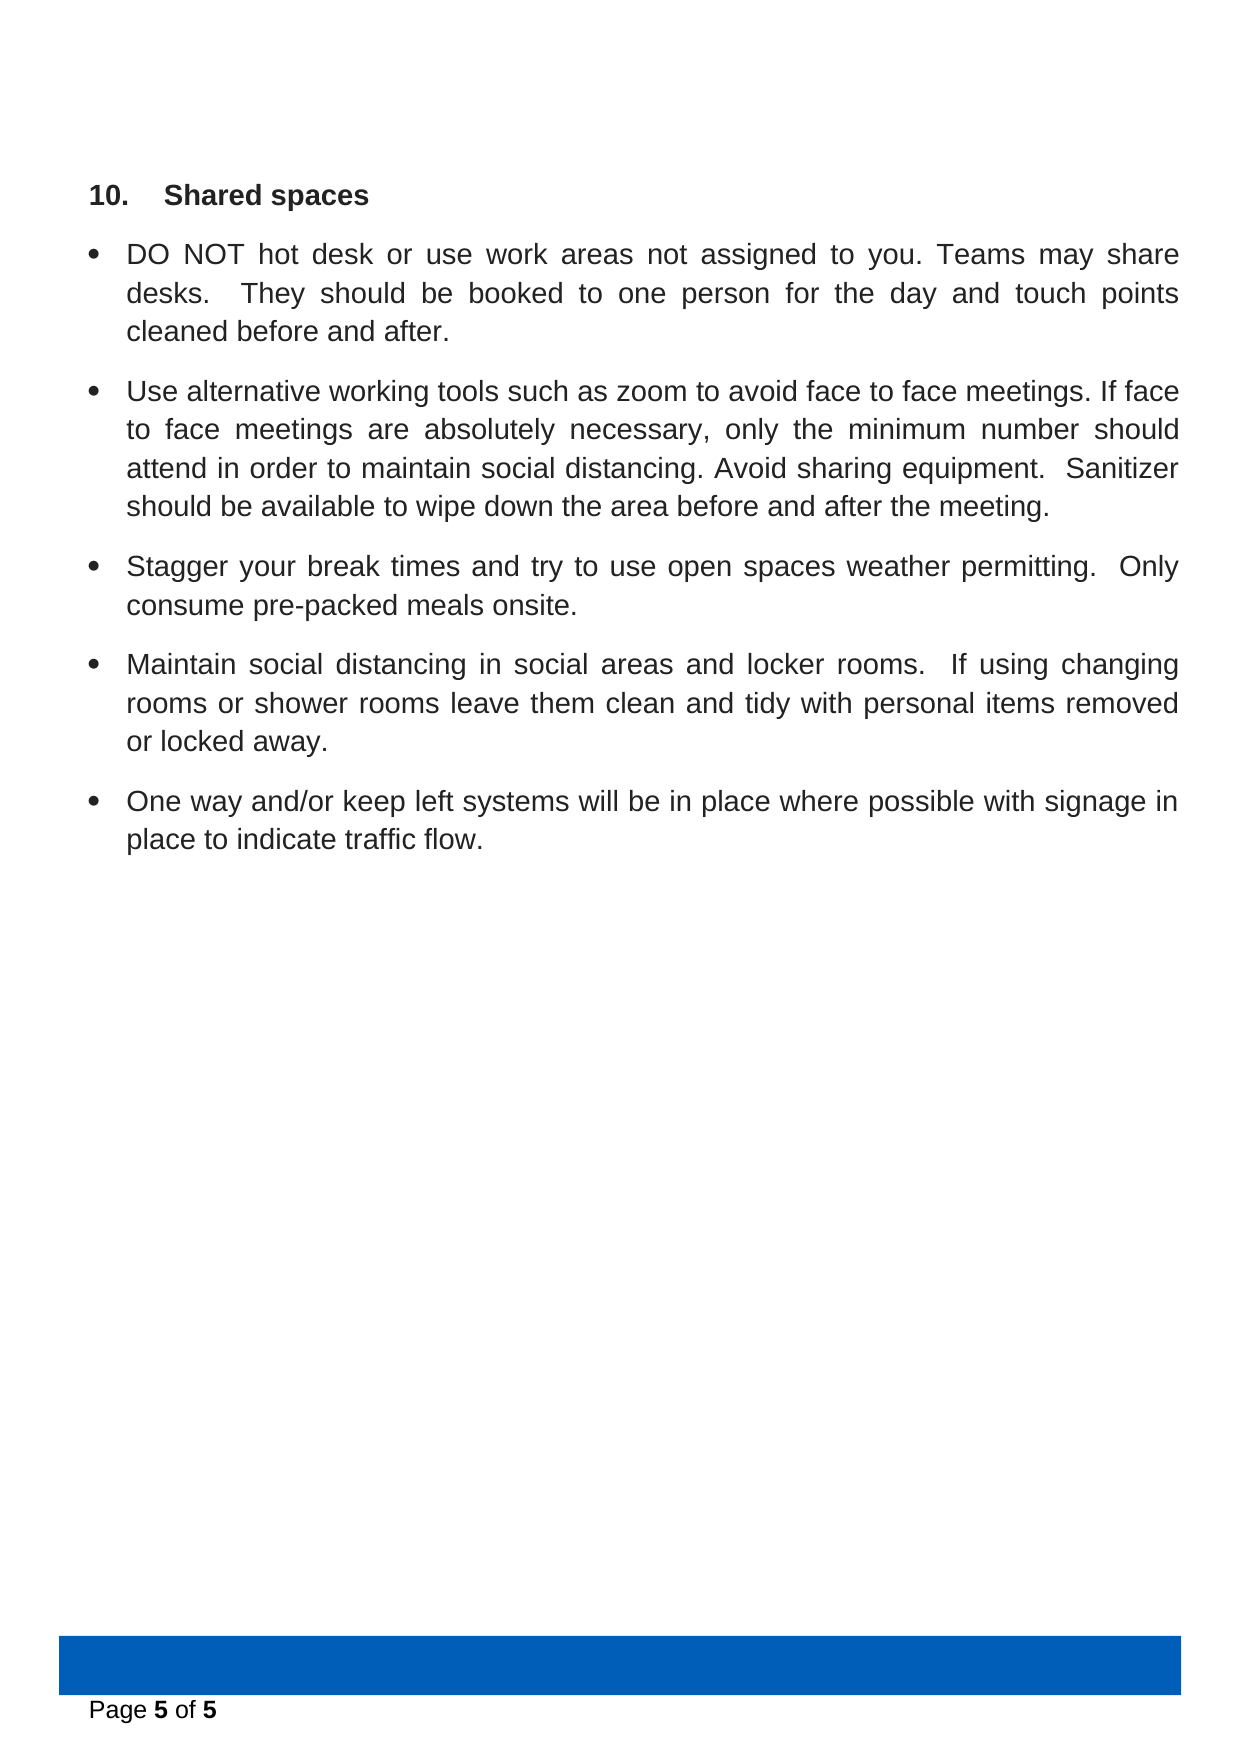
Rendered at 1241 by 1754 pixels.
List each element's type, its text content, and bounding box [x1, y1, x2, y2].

list Shared spaces [89, 177, 1181, 211]
list DO NOT hot desk or use work areas not assigned to you. Teams may share desks. They should be booked to one person for the day and touch points cleaned before and after. [89, 237, 1181, 348]
list Use alternative working tools such as zoom to avoid face to face meetings. If face to face meetings are absolutely necessary, only the minimum number should attend in order to maintain social distancing. Avoid sharing equipment. Sanitizer should be available to wipe down the area before and after the meeting. [89, 373, 1181, 523]
list Maintain social distancing in social areas and locker rooms. If using changing rooms or shower rooms leave them clean and tidy with personal items removed or locked away. [89, 647, 1181, 758]
list One way and/or keep left systems will be in place where possible with signage in place to indicate traffic flow. [89, 783, 1181, 856]
list Stagger your break times and try to use open spaces weather permitting. Only consume pre-packed meals onsite. [89, 549, 1181, 621]
